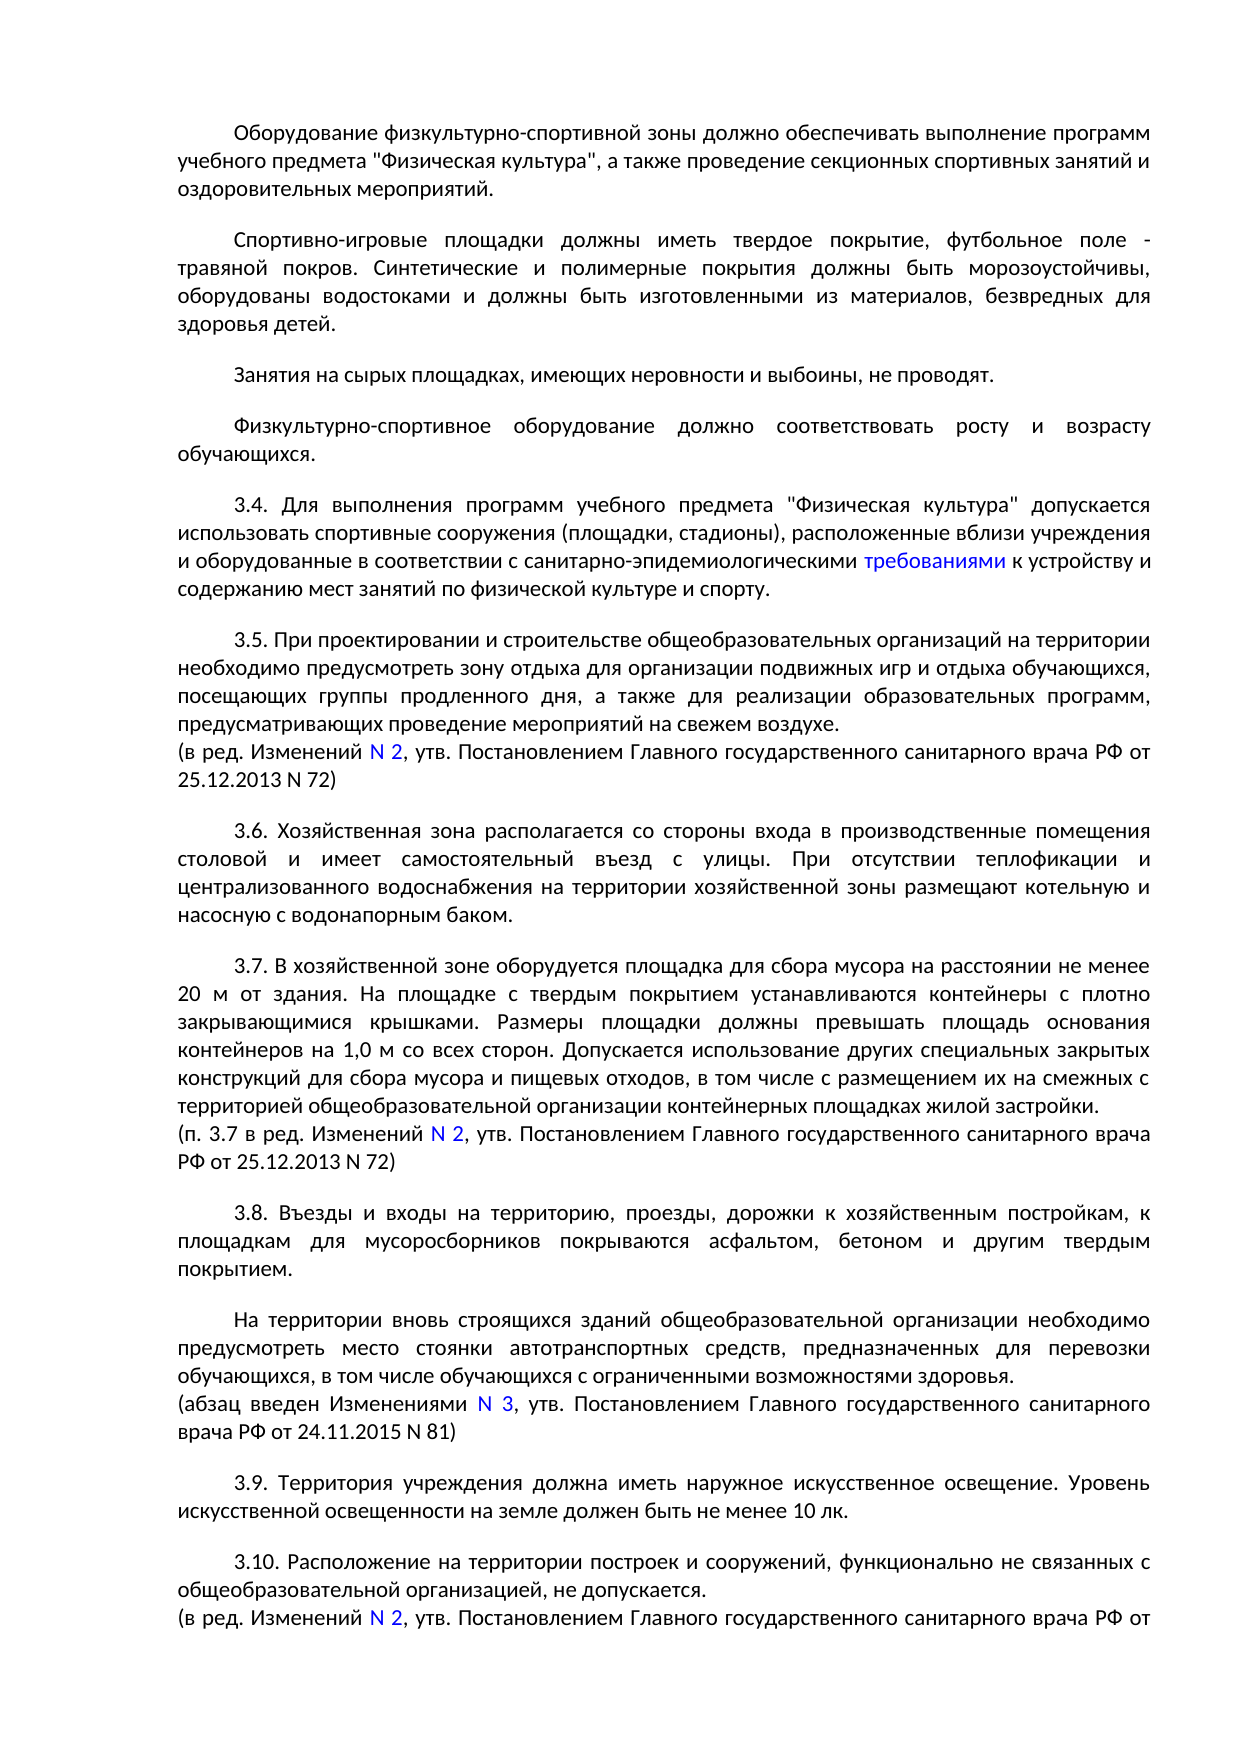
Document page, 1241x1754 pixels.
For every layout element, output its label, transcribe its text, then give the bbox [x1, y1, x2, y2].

text 3.7. В хозяйственной зоне оборудуется площадка для сбора мусора на расстоянии не менее 20 м от здания. На площадке с твердым покрытием устанавливаются контейнеры с плотно закрывающимися крышками. Размеры площадки должны превышать площадь основания контейнеров на 1,0 м со всех сторон. Допускается использование других специальных закрытых конструкций для сбора мусора и пищевых отходов, в том числе с размещением их на смежных с территорией общеобразовательной организации контейнерных площадках жилой застройки. [177, 951, 1152, 1119]
text 3.6. Хозяйственная зона располагается со стороны входа в производственные помещения столовой и имеет самостоятельный въезд с улицы. При отсутствии теплофикации и централизованного водоснабжения на территории хозяйственной зоны размещают котельную и насосную с водонапорным баком. [177, 816, 1152, 928]
text Оборудование физкультурно-спортивной зоны должно обеспечивать выполнение программ учебного предмета "Физическая культура", а также проведение секционных спортивных занятий и оздоровительных мероприятий. [177, 118, 1152, 202]
text На территории вновь строящихся зданий общеобразовательной организации необходимо предусмотреть место стоянки автотранспортных средств, предназначенных для перевозки обучающихся, в том числе обучающихся с ограниченными возможностями здоровья. [177, 1305, 1152, 1389]
text Физкультурно-спортивное оборудование должно соответствовать росту и возрасту обучающихся. [177, 411, 1152, 467]
text 3.10. Расположение на территории построек и сооружений, функционально не связанных с общеобразовательной организацией, не допускается. [177, 1547, 1152, 1603]
text Занятия на сырых площадках, имеющих неровности и выбоины, не проводят. [177, 360, 1152, 388]
text Спортивно-игровые площадки должны иметь твердое покрытие, футбольное поле - травяной покров. Синтетические и полимерные покрытия должны быть морозоустойчивы, оборудованы водостоками и должны быть изготовленными из материалов, безвредных для здоровья детей. [177, 225, 1152, 337]
text (абзац введен Изменениями N 3, утв. Постановлением Главного государственного санитарного врача РФ от 24.11.2015 N 81) [177, 1389, 1152, 1445]
text 3.4. Для выполнения программ учебного предмета "Физическая культура" допускается использовать спортивные сооружения (площадки, стадионы), расположенные вблизи учреждения и оборудованные в соответствии с санитарно-эпидемиологическими требованиями к устройству и содержанию мест занятий по физической культуре и спорту. [177, 490, 1152, 602]
text (п. 3.7 в ред. Изменений N 2, утв. Постановлением Главного государственного санитарного врача РФ от 25.12.2013 N 72) [177, 1119, 1152, 1175]
text 3.8. Въезды и входы на территорию, проезды, дорожки к хозяйственным постройкам, к площадкам для мусоросборников покрываются асфальтом, бетоном и другим твердым покрытием. [177, 1198, 1152, 1282]
text 3.9. Территория учреждения должна иметь наружное искусственное освещение. Уровень искусственной освещенности на земле должен быть не менее 10 лк. [177, 1468, 1152, 1524]
text 3.5. При проектировании и строительстве общеобразовательных организаций на территории необходимо предусмотреть зону отдыха для организации подвижных игр и отдыха обучающихся, посещающих группы продленного дня, а также для реализации образовательных программ, предусматривающих проведение мероприятий на свежем воздухе. [177, 625, 1152, 737]
text (в ред. Изменений N 2, утв. Постановлением Главного государственного санитарного врача РФ от 25.12.2013 N 72) [177, 737, 1152, 793]
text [177, 1603, 1152, 1631]
